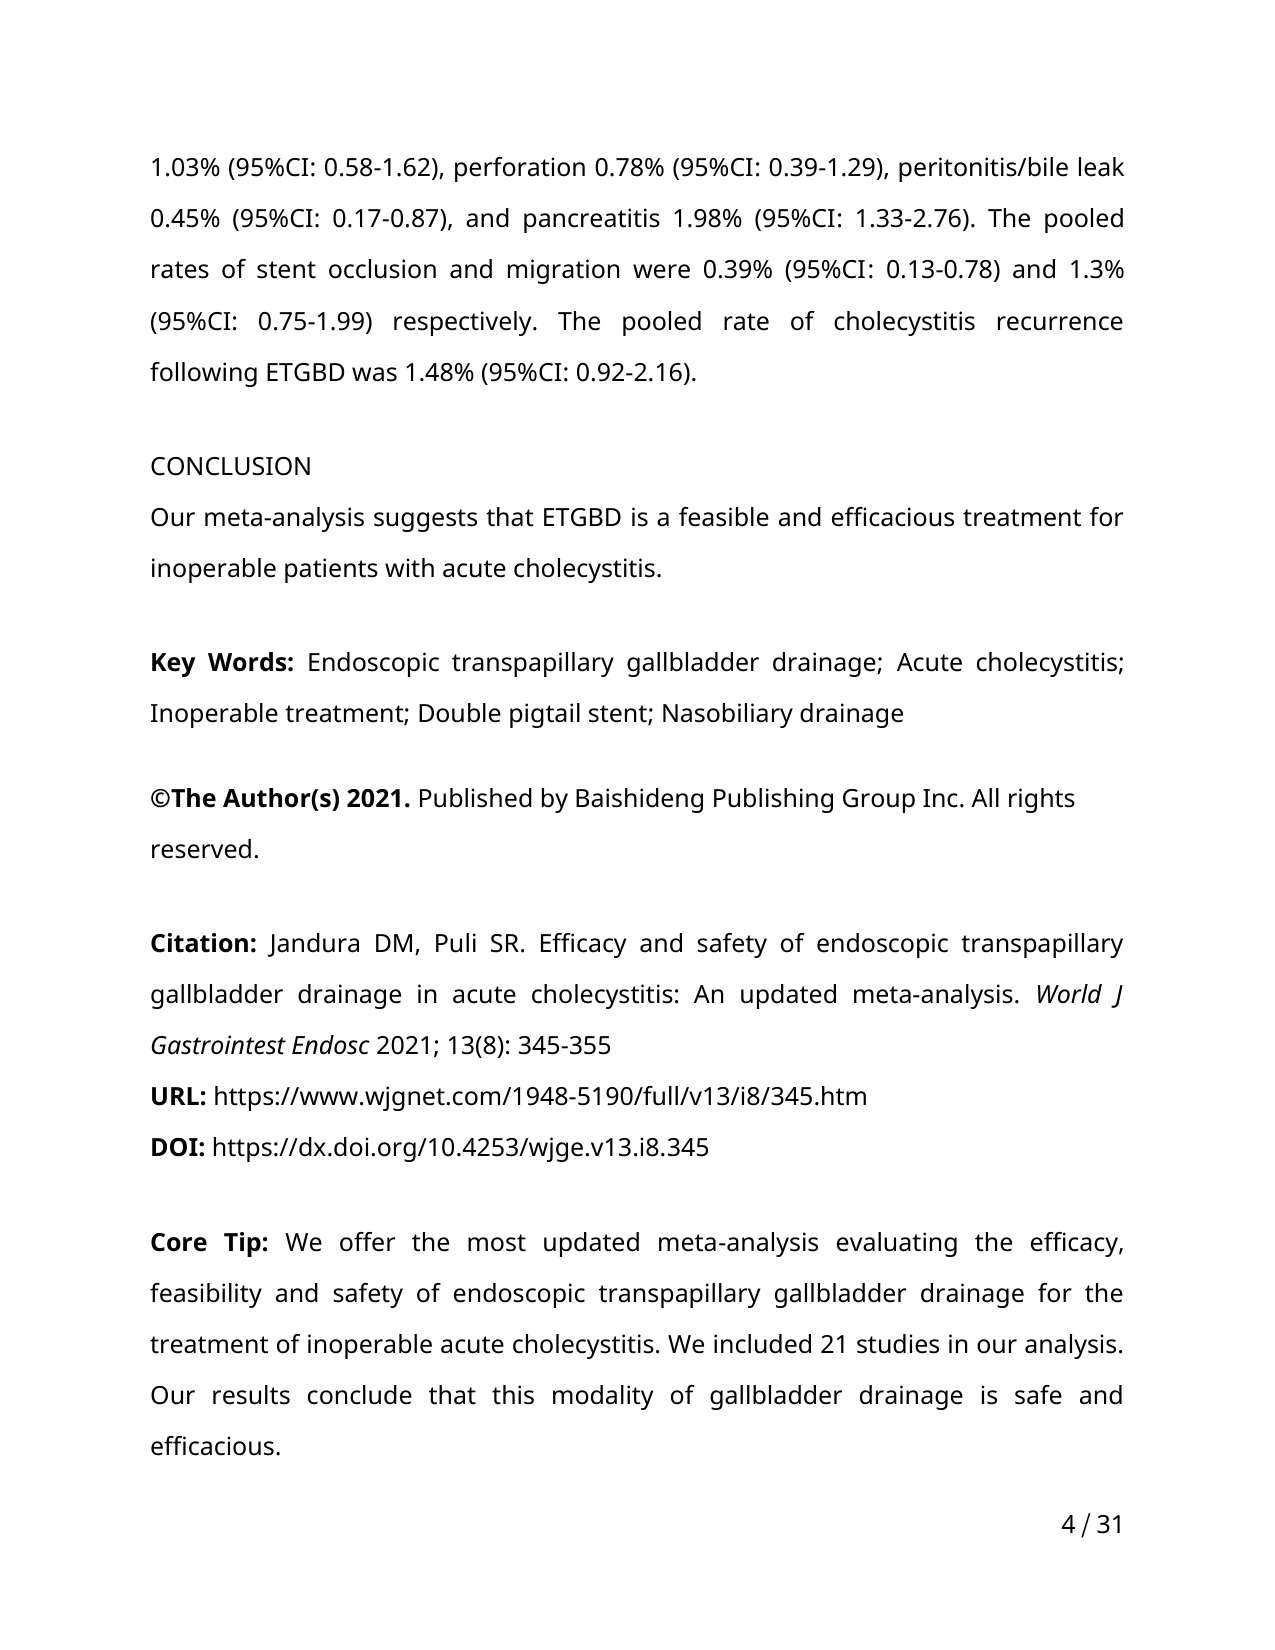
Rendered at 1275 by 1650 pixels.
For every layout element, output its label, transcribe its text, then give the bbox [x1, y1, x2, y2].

text URL: https://www.wjgnet.com/1948-5190/full/v13/i8/345.htm [150, 1079, 1125, 1113]
text Core Tip: We offer the most updated meta-analysis evaluating the efficacy, feasibility and safety of endoscopic transpapillary gallbladder drainage for the treatment of inoperable acute cholecystitis. We included 21 studies in our analysis. Our results conclude that this modality of gallbladder drainage is safe and efficacious. [150, 1224, 1125, 1462]
text Key Words: Endoscopic transpapillary gallbladder drainage; Acute cholecystitis; Inoperable treatment; Double pigtail stent; Nasobiliary drainage [150, 644, 1125, 730]
text ©The Author(s) 2021. Published by Baishideng Publishing Group Inc. All rights reserved. [150, 781, 1125, 866]
text Citation: Jandura DM, Puli SR. Efficacy and safety of endoscopic transpapillary gallbladder drainage in acute cholecystitis: An updated meta-analysis. World J Gastrointest Endosc 2021; 13(8): 345-355 [150, 926, 1125, 1062]
text Our meta-analysis suggests that ETGBD is a feasible and efficacious treatment for inoperable patients with acute cholecystitis. [150, 499, 1125, 584]
text CONCLUSION [150, 448, 1125, 482]
text DOI: https://dx.doi.org/10.4253/wjge.v13.i8.345 [150, 1130, 1125, 1164]
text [150, 150, 1125, 388]
